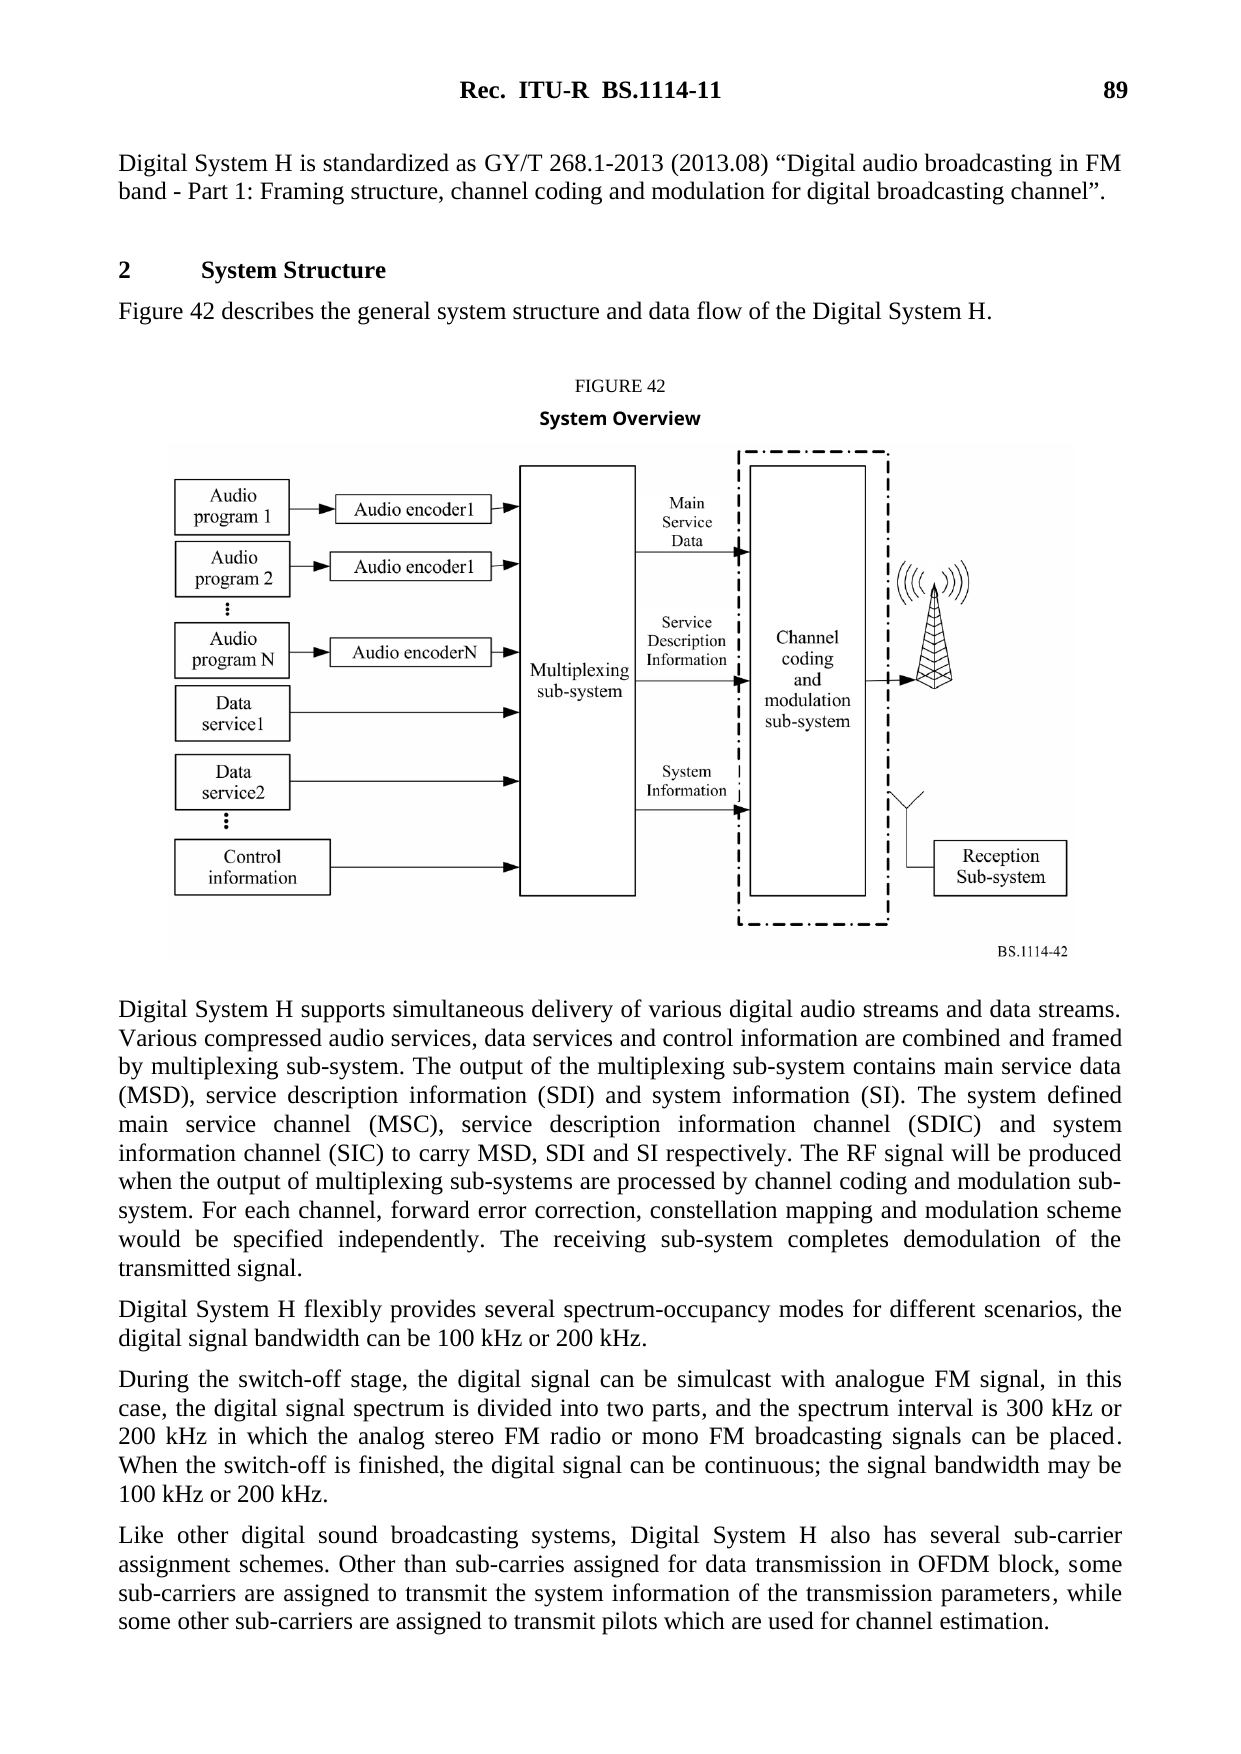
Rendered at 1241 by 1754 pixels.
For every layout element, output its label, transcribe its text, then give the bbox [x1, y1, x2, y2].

picture [166, 443, 1074, 961]
text Like other digital sound broadcasting systems, Digital System H also has several sub-carrier assignment schemes. Other than sub-carries assigned for data transmission in OFDM block, some sub-carriers are assigned to transmit the system information of the transmission parameters, while some other sub-carriers are assigned to transmit pilots which are used for channel estimation. [118, 1520, 1122, 1635]
text During the switch-off stage, the digital signal can be simulcast with analogue FM signal, in this case, the digital signal spectrum is divided into two parts, and the spectrum interval is 300 kHz or 200 kHz in which the analog stereo FM radio or mono FM broadcasting signals can be placed. When the switch-off is finished, the digital signal can be continuous; the signal bandwidth may be 100 kHz or 200 kHz. [118, 1364, 1122, 1508]
subtitle 2 System Structure [118, 255, 1122, 284]
text FIGURE 42 [118, 375, 1122, 397]
text Digital System H flexibly provides several spectrum-occupancy modes for different scenarios, the digital signal bandwidth can be 100 kHz or 200 kHz. [118, 1294, 1122, 1351]
text Figure 42 describes the general system structure and data flow of the Digital System H. [118, 296, 1122, 325]
text Digital System H is standardized as GY/T 268.1-2013 (2013.08) “Digital audio broadcasting in FM band - Part 1: Framing structure, channel coding and modulation for digital broadcasting channel”. [118, 148, 1122, 205]
title Digital System H supports simultaneous delivery of various digital audio streams and data streams. Various compressed audio services, data services and control information are combined and framed by multiplexing sub-system. The output of the multiplexing sub-system contains main service data (MSD), service description information (SDI) and system information (SI). The system defined main service channel (MSC), service description information channel (SDIC) and system information channel (SIC) to carry MSD, SDI and SI respectively. The RF signal will be produced when the output of multiplexing sub-systems are processed by channel coding and modulation sub-system. For each channel, forward error correction, constellation mapping and modulation scheme would be specified independently. The receiving sub-system completes demodulation of the transmitted signal. [118, 994, 1122, 1281]
title System Overview [118, 405, 1122, 431]
